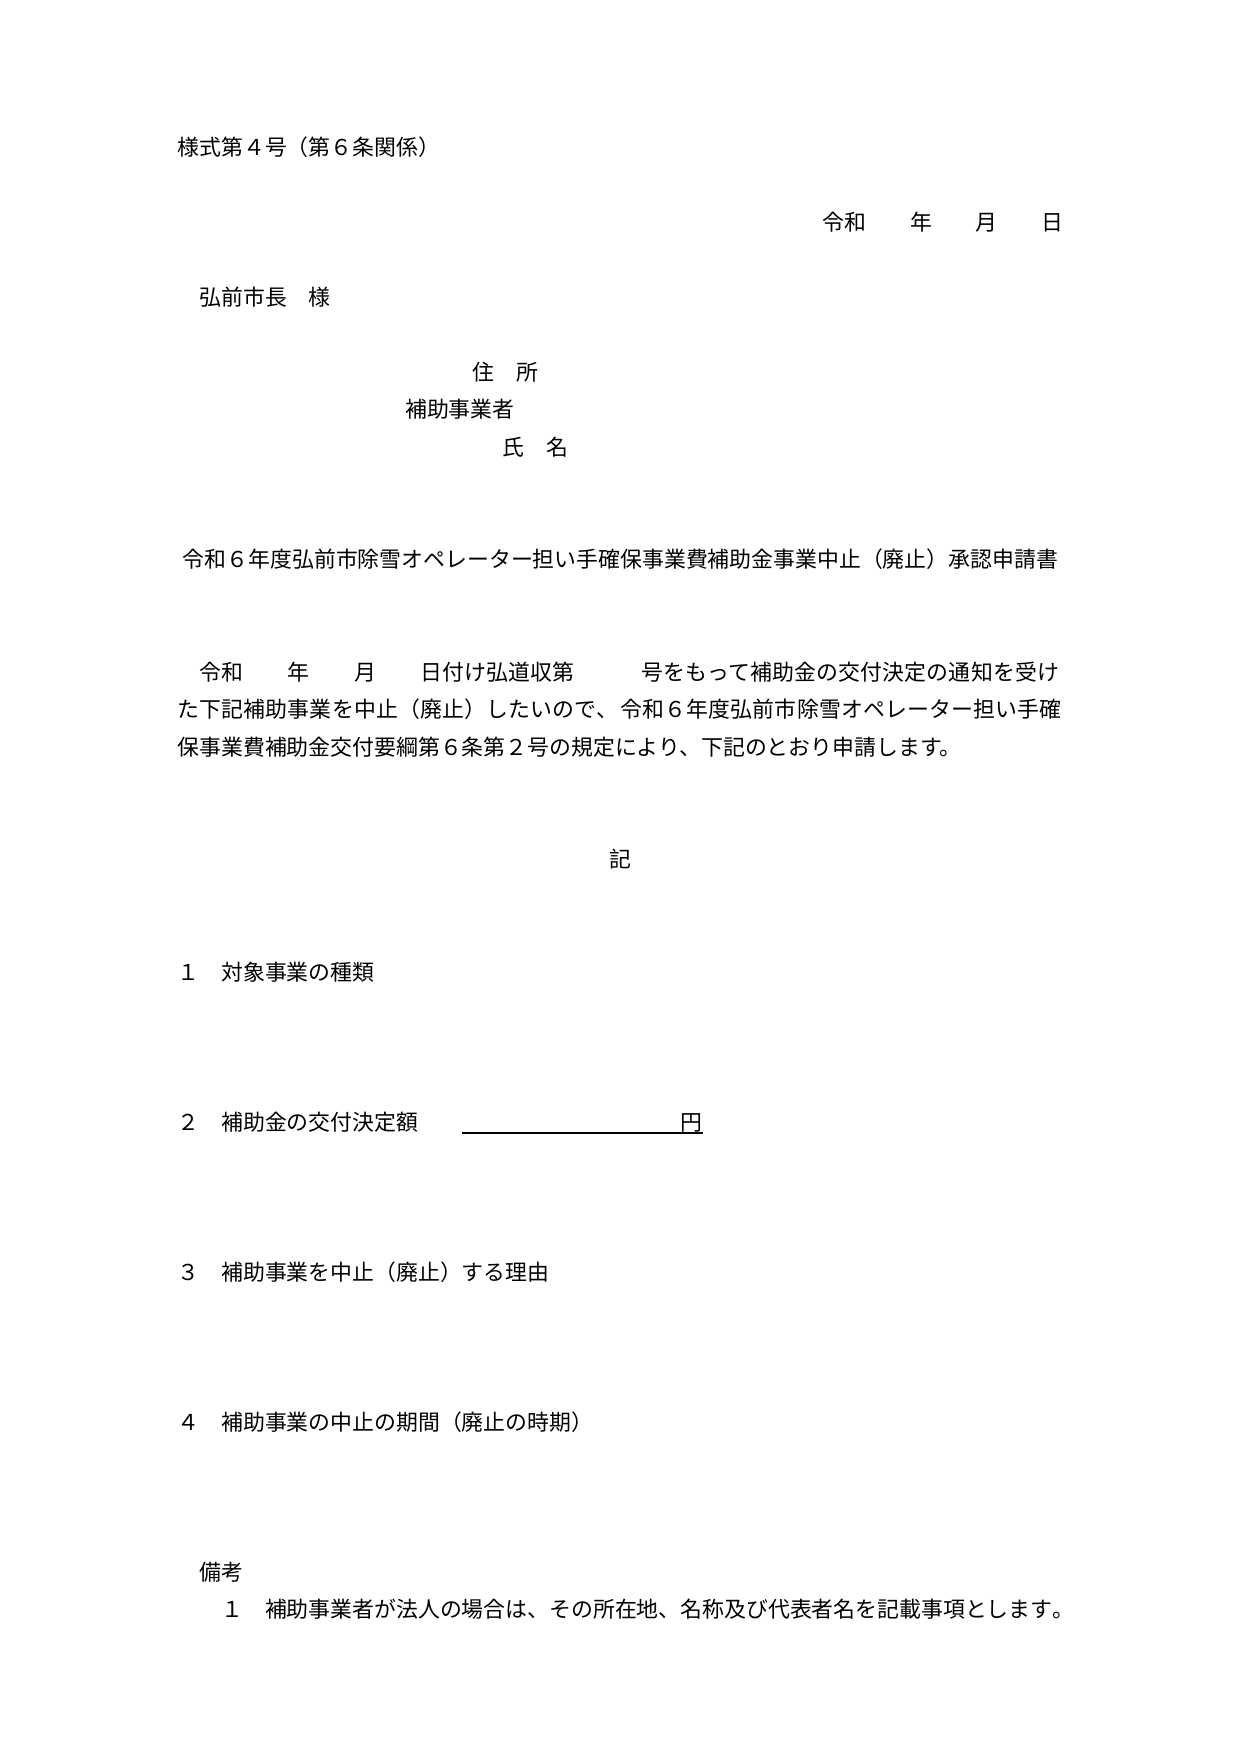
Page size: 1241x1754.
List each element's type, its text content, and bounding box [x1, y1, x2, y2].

text 備考 [177, 1552, 1063, 1589]
text １ 補助事業者が法人の場合は、その所在地、名称及び代表者名を記載事項とします。 [177, 1589, 1063, 1627]
text ２ 補助金の交付決定額 円 [177, 1102, 1063, 1139]
text ４ 補助事業の中止の期間（廃止の時期） [177, 1402, 1063, 1439]
text １ 対象事業の種類 [177, 952, 1063, 989]
text 様式第４号（第６条関係） [177, 127, 1063, 164]
text 氏 名 [177, 427, 1063, 464]
text 住 所 [177, 352, 1063, 389]
text 記 [177, 839, 1063, 877]
text 令和 年 月 日付け弘道収第 号をもって補助金の交付決定の通知を受けた下記補助事業を中止（廃止）したいので、令和６年度弘前市除雪オペレーター担い手確保事業費補助金交付要綱第６条第２号の規定により、下記のとおり申請します。 [177, 652, 1063, 764]
text 令和 年 月 日 [177, 202, 1063, 239]
text 弘前市長 様 [177, 277, 1063, 314]
text ３ 補助事業を中止（廃止）する理由 [177, 1252, 1063, 1289]
text 令和６年度弘前市除雪オペレーター担い手確保事業費補助金事業中止（廃止）承認申請書 [177, 539, 1063, 577]
text 補助事業者 [177, 389, 1063, 427]
